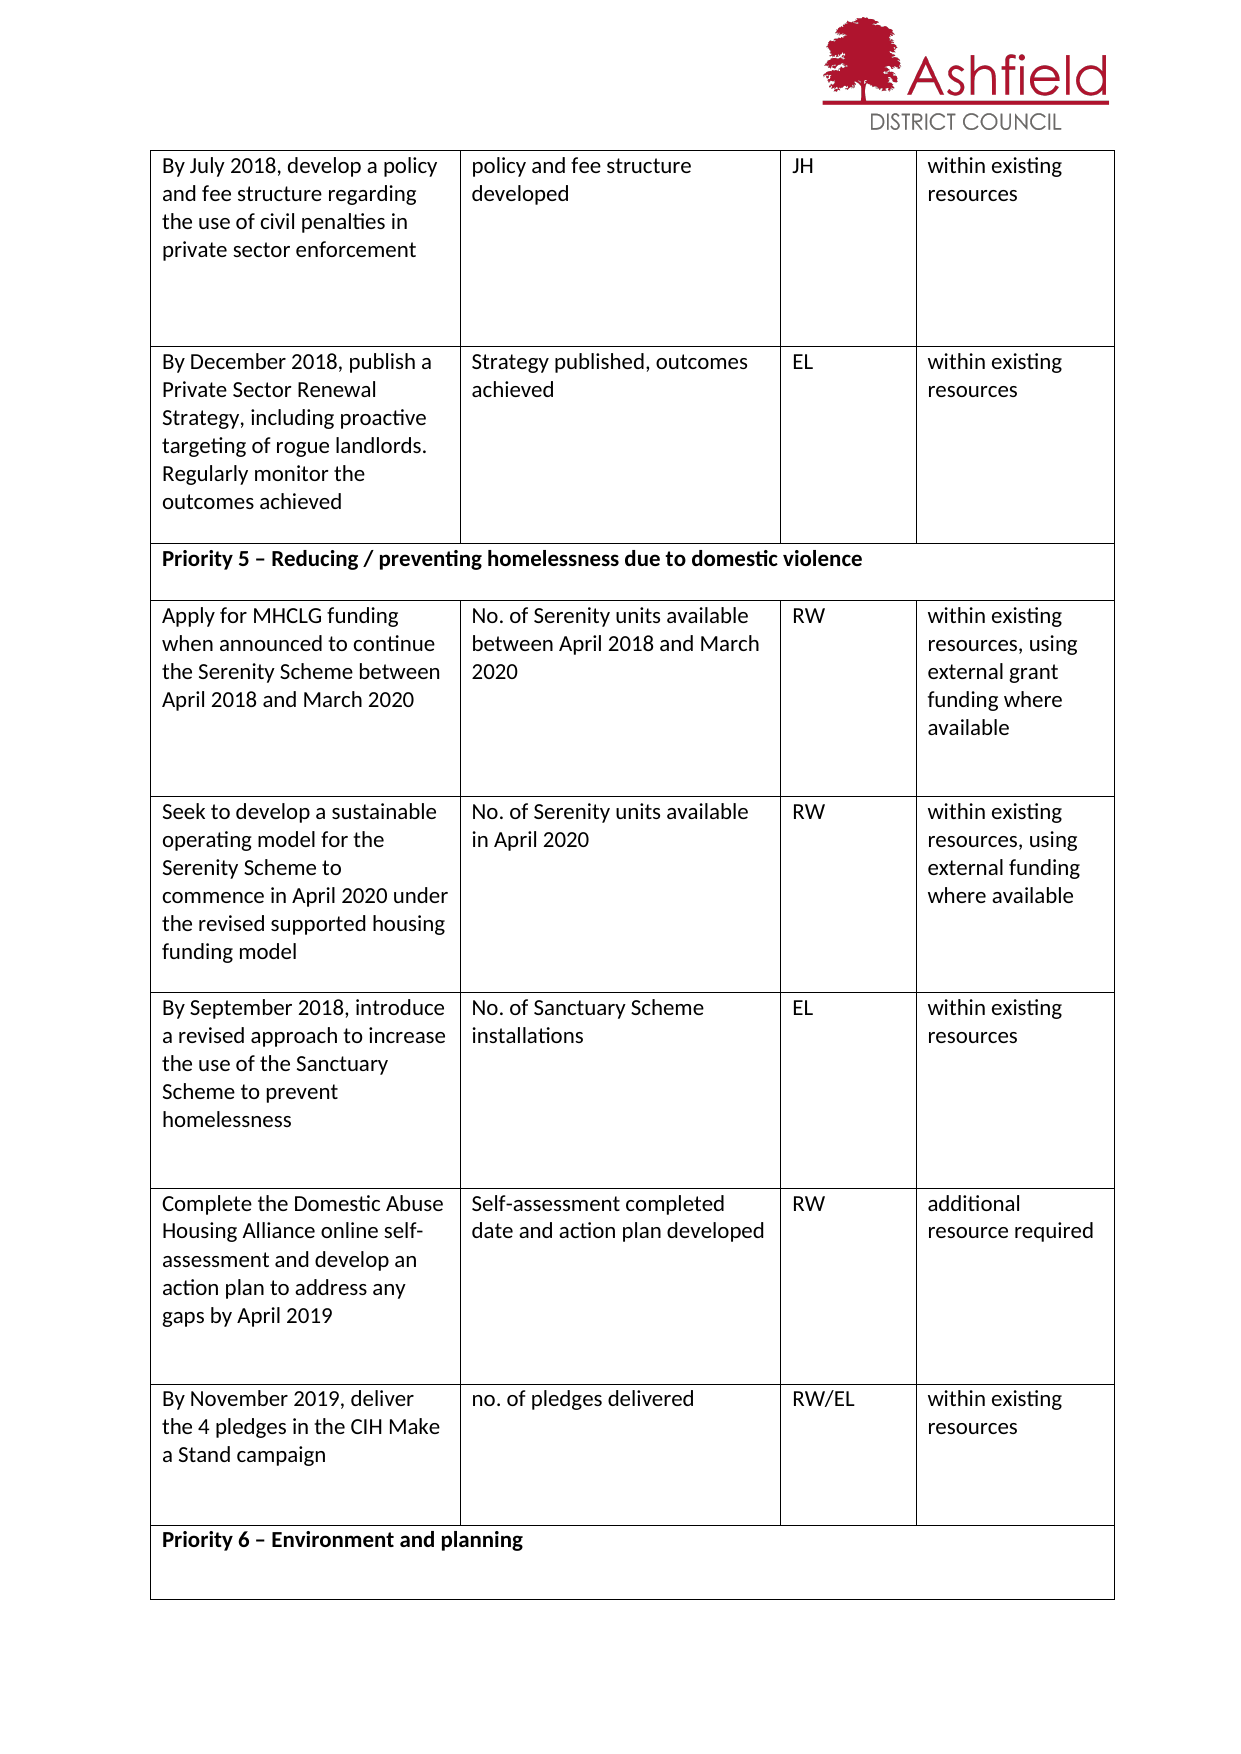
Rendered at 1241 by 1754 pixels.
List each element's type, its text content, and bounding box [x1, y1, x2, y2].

table_cell RW [781, 797, 916, 992]
table_cell Priority 5 – Reducing / preventing homelessness due to domestic violence [151, 544, 1114, 600]
table_cell RW [781, 601, 916, 796]
table_cell No. of Sanctuary Scheme installations [461, 993, 780, 1188]
table_cell EL [781, 993, 916, 1188]
table_cell Strategy published, outcomes achieved [461, 347, 780, 543]
table_cell By December 2018, publish a Private Sector Renewal Strategy, including proactive targeting of rogue landlords. Regularly monitor the outcomes achieved [151, 347, 460, 543]
table_cell Priority 6 – Environment and planning [151, 1526, 1114, 1599]
table_cell Apply for MHCLG funding when announced to continue the Serenity Scheme between April 2018 and March 2020 [151, 601, 460, 796]
table_cell By July 2018, develop a policy and fee structure regarding the use of civil penalties in private sector enforcement [151, 151, 460, 346]
table_cell RW/EL [781, 1385, 916, 1524]
picture [822, 17, 1110, 136]
table_cell within existing resources, using external funding where available [917, 797, 1114, 992]
table_cell within existing resources [917, 993, 1114, 1188]
table_cell JH [781, 151, 916, 346]
table_cell No. of Serenity units available in April 2020 [461, 797, 780, 992]
table_cell By September 2018, introduce a revised approach to increase the use of the Sanctuary Scheme to prevent homelessness [151, 993, 460, 1188]
table_cell within existing resources, using external grant funding where available [917, 601, 1114, 796]
table_cell EL [781, 347, 916, 543]
table_cell within existing resources [917, 1385, 1114, 1524]
table_cell policy and fee structure developed [461, 151, 780, 346]
table_cell no. of pledges delivered [461, 1385, 780, 1524]
table_cell Complete the Domestic Abuse Housing Alliance online self-assessment and develop an action plan to address any gaps by April 2019 [151, 1189, 460, 1383]
table_cell within existing resources [917, 347, 1114, 543]
table_cell additional resource required [917, 1189, 1114, 1383]
table_cell Seek to develop a sustainable operating model for the Serenity Scheme to commence in April 2020 under the revised supported housing funding model [151, 797, 460, 992]
table_cell By November 2019, deliver the 4 pledges in the CIH Make a Stand campaign [151, 1385, 460, 1524]
table_cell Self-assessment completed date and action plan developed [461, 1189, 780, 1383]
table_cell RW [781, 1189, 916, 1383]
table_cell No. of Serenity units available between April 2018 and March 2020 [461, 601, 780, 796]
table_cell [917, 151, 1114, 346]
